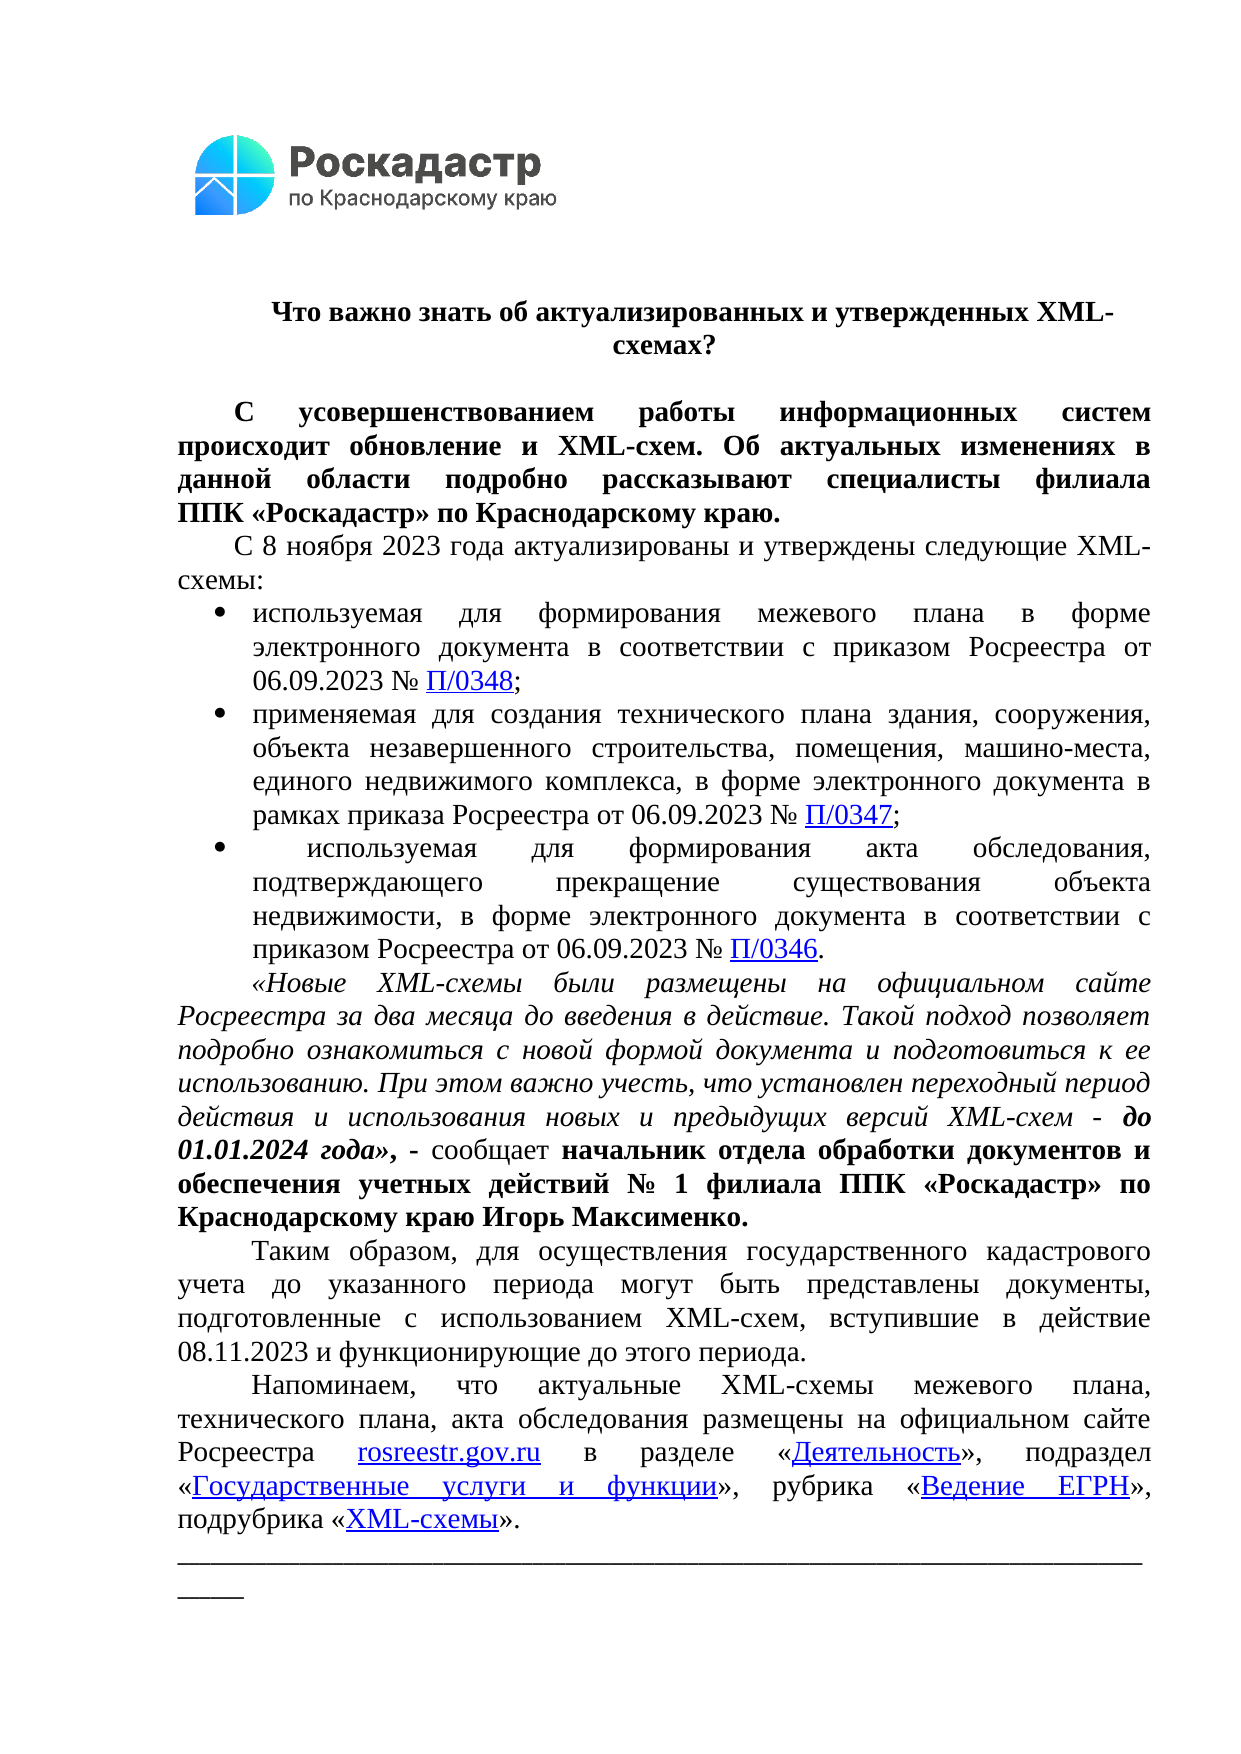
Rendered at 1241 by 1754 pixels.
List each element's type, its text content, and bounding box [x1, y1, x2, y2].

text С 8 ноября 2023 года актуализированы и утверждены следующие XML-схемы: [177, 528, 1152, 596]
list используемая для формирования межевого плана в форме электронного документа в соответствии с приказом Росреестра от 06.09.2023 № П/0348; [215, 596, 1152, 696]
text Что важно знать об актуализированных и утвержденных XML-схемах? [177, 294, 1152, 361]
text «Новые XML-схемы были размещены на официальном сайте Росреестра за два месяца до введения в действие. Такой подход позволяет подробно ознакомиться с новой формой документа и подготовиться к ее использованию. При этом важно учесть, что установлен переходный период действия и использования новых и предыдущих версий XML-схем - до 01.01.2024 года», - сообщает начальник отдела обработки документов и обеспечения учетных действий № 1 филиала ППК «Роскадастр» по Краснодарскому краю Игорь Максименко. [177, 965, 1152, 1233]
text Напоминаем, что актуальные XML-схемы межевого плана, технического плана, акта обследования размещены на официальном сайте Росреестра rosreestr.gov.ru в разделе «Деятельность», подраздел «Государственные услуги и функции», рубрика «Ведение ЕГРН», подрубрика «XML-схемы». [177, 1367, 1152, 1535]
text _____________________________________________________________________________________________ [177, 1535, 1152, 1603]
text Таким образом, для осуществления государственного кадастрового учета до указанного периода могут быть представлены документы, подготовленные с использованием XML-схем, вступившие в действие 08.11.2023 и функционирующие до этого периода. [177, 1233, 1152, 1367]
list применяемая для создания технического плана здания, сооружения, объекта незавершенного строительства, помещения, машино-места, единого недвижимого комплекса, в форме электронного документа в рамках приказа Росреестра от 06.09.2023 № П/0347; [215, 696, 1152, 831]
picture [177, 118, 578, 232]
list используемая для формирования акта обследования, подтверждающего прекращение существования объекта недвижимости, в форме электронного документа в соответствии с приказом Росреестра от 06.09.2023 № П/0346. [215, 831, 1152, 965]
text С усовершенствованием работы информационных систем происходит обновление и XML-схем. Об актуальных изменениях в данной области подробно рассказывают специалисты филиала ППК «Роскадастр» по Краснодарскому краю. [177, 394, 1152, 528]
